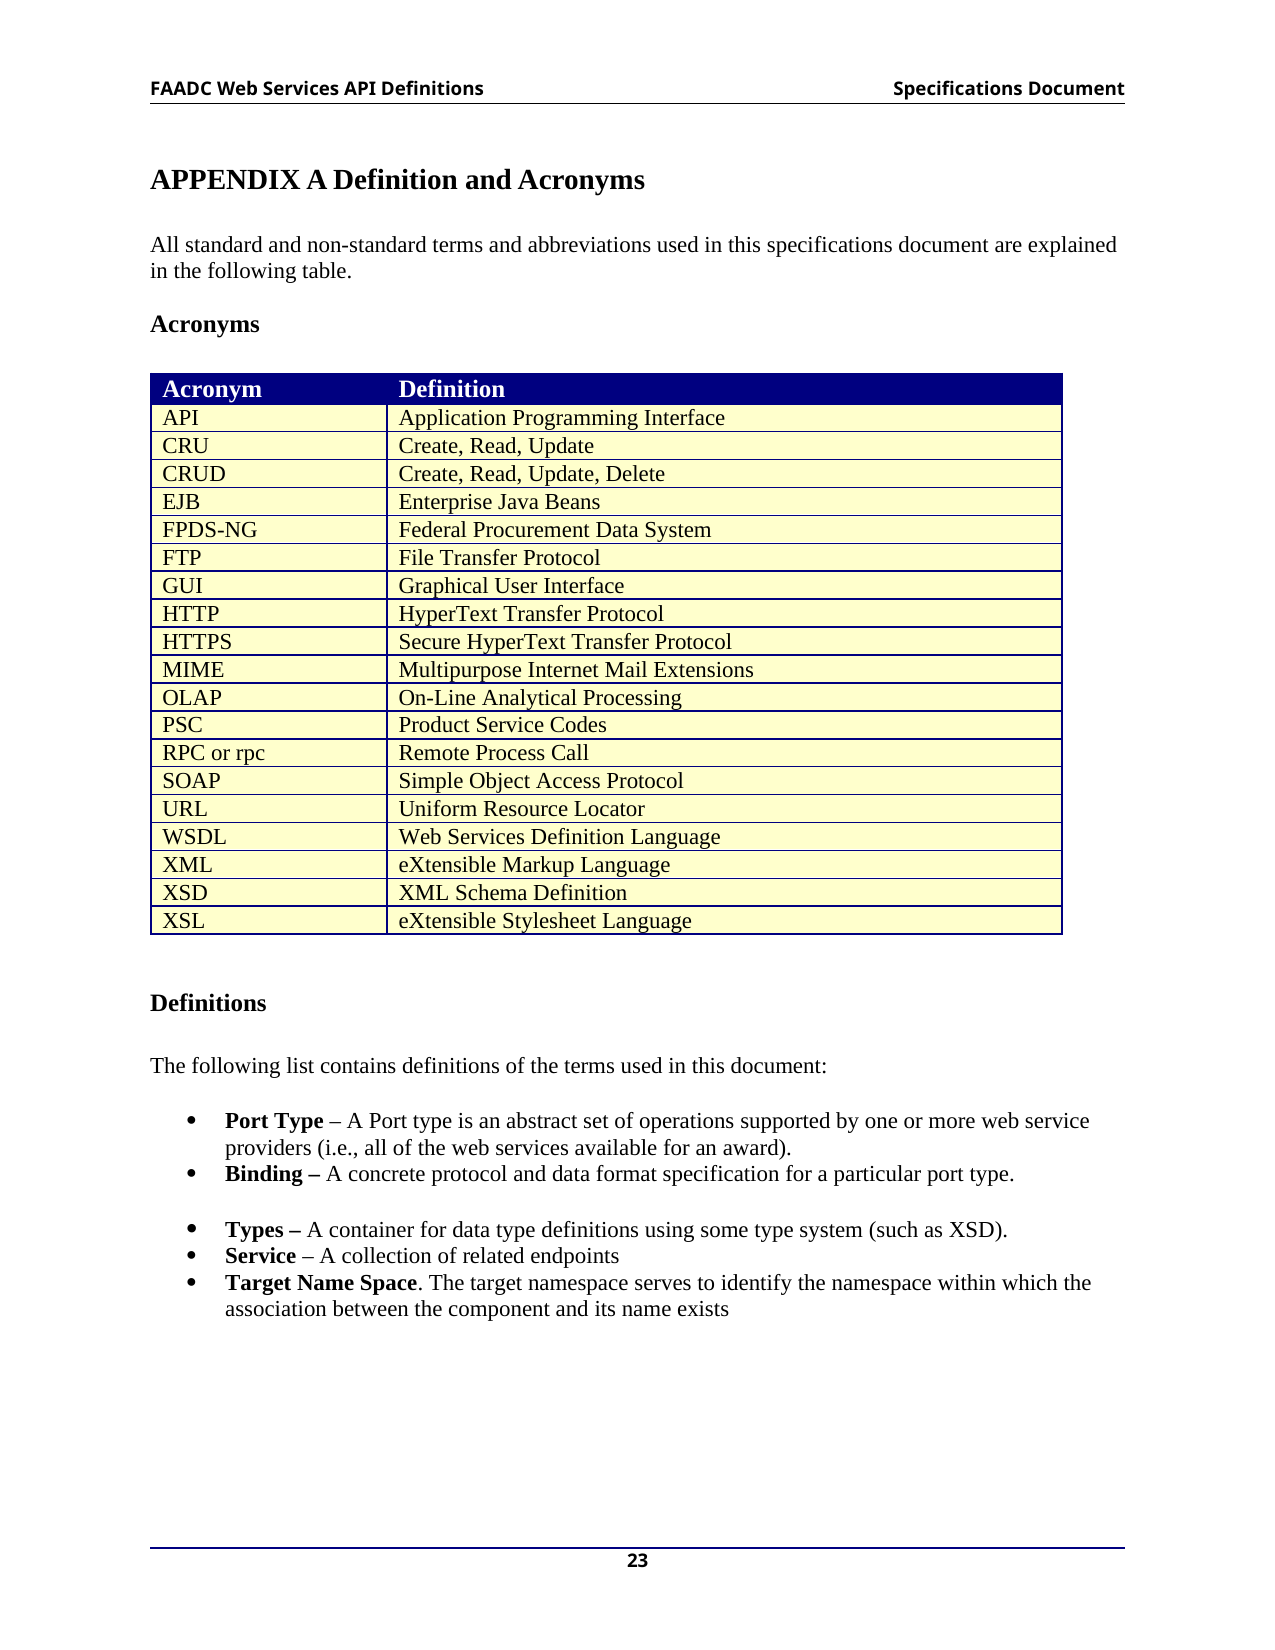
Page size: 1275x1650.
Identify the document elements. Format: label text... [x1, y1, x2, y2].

table_cell GUI [152, 572, 386, 598]
table_cell PSC [152, 712, 386, 738]
table_cell Remote Process Call [388, 740, 1061, 766]
table_cell CRU [152, 432, 386, 459]
table_cell SOAP [152, 767, 386, 794]
subtitle Service – A collection of related endpoints [187, 1272, 1125, 1298]
subtitle Definitions [150, 988, 1125, 1017]
table_cell Secure HyperText Transfer Protocol [388, 628, 1061, 654]
table_cell eXtensible Stylesheet Language [388, 907, 1061, 933]
table_cell Application Programming Interface [388, 405, 1061, 431]
table_cell CRUD [152, 460, 386, 487]
table_cell XML Schema Definition [388, 879, 1061, 905]
table_cell FPDS-NG [152, 516, 386, 542]
subtitle Target Name Space. The target namespace serves to identify the namespace within which the association between the component and its name exists [187, 1298, 1125, 1351]
table_cell Multipurpose Internet Mail Extensions [388, 656, 1061, 682]
table_cell Federal Procurement Data System [388, 516, 1061, 542]
table_cell URL [152, 795, 386, 822]
table_cell Create, Read, Update, Delete [388, 460, 1061, 487]
table_cell Create, Read, Update [388, 432, 1061, 459]
text All standard and non-standard terms and abbreviations used in this specifications document are explained in the following table. [150, 231, 1125, 284]
text The following list contains definitions of the terms used in this document: [150, 1052, 1125, 1079]
table_cell RPC or rpc [152, 740, 386, 766]
table_cell Web Services Definition Language [388, 823, 1061, 849]
table_header Acronym [152, 374, 386, 403]
table_cell XML [152, 851, 386, 877]
table_cell XSD [152, 879, 386, 905]
table_header Definition [388, 374, 1061, 403]
list Binding – A concrete protocol and data format specification for a particular port type. [187, 1160, 1125, 1186]
table_cell FTP [152, 544, 386, 570]
table_cell eXtensible Markup Language [388, 851, 1061, 877]
table_cell OLAP [152, 684, 386, 710]
table_cell On-Line Analytical Processing [388, 684, 1061, 710]
table_cell XSL [152, 907, 386, 933]
subtitle APPENDIX A Definition and Acronyms [150, 162, 1125, 196]
table_cell HTTPS [152, 628, 386, 654]
table_cell EJB [152, 488, 386, 514]
subtitle Acronyms [150, 309, 1125, 337]
table_cell HTTP [152, 600, 386, 626]
table_cell Simple Object Access Protocol [388, 767, 1061, 794]
list Port Type – A Port type is an abstract set of operations supported by one or more web service providers (i.e., all of the web services available for an award). [187, 1107, 1125, 1160]
table_cell File Transfer Protocol [388, 544, 1061, 570]
table_cell WSDL [152, 823, 386, 849]
table_cell HyperText Transfer Protocol [388, 600, 1061, 626]
list Types – A container for data type definitions using some type system (such as XSD). [187, 1216, 1125, 1242]
table_cell Graphical User Interface [388, 572, 1061, 598]
table_cell Product Service Codes [388, 712, 1061, 738]
table_cell MIME [152, 656, 386, 682]
table_cell API [152, 405, 386, 431]
table_cell Enterprise Java Beans [388, 488, 1061, 514]
table_cell Uniform Resource Locator [388, 795, 1061, 822]
